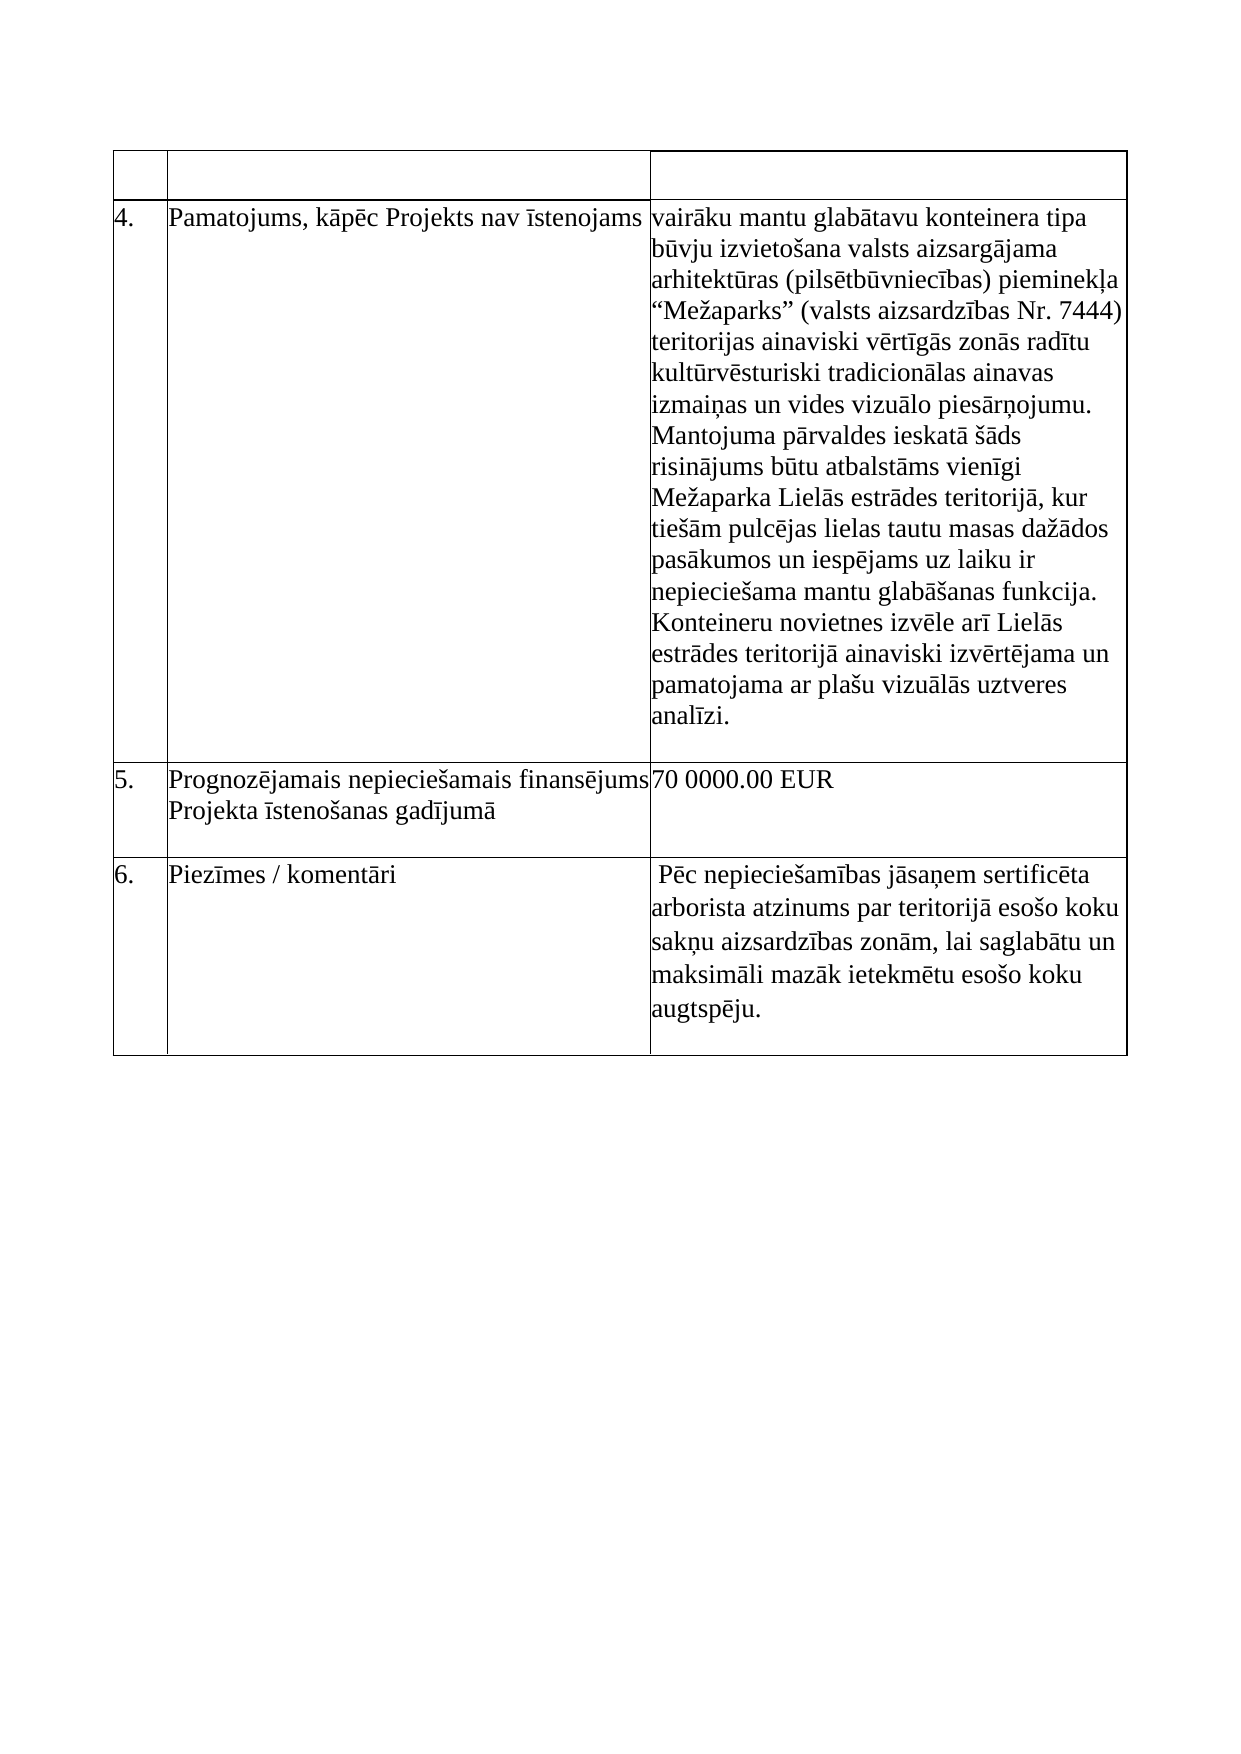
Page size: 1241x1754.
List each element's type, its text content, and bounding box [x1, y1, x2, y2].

table_cell 70 0000.00 EUR [651, 763, 1126, 856]
table_cell Pamatojums, kāpēc Projekts nav īstenojams [168, 201, 650, 761]
table_cell [651, 152, 1126, 199]
table_cell vairāku mantu glabātavu konteinera tipa būvju izvietošana valsts aizsargājama arhitektūras (pilsētbūvniecības) pieminekļa “Mežaparks” (valsts aizsardzības Nr. 7444) teritorijas ainaviski vērtīgās zonās radītu kultūrvēsturiski tradicionālas ainavas izmaiņas un vides vizuālo piesārņojumu. Mantojuma pārvaldes ieskatā šāds risinājums būtu atbalstāms vienīgi Mežaparka Lielās estrādes teritorijā, kur tiešām pulcējas lielas tautu masas dažādos pasākumos un iespējams uz laiku ir nepieciešama mantu glabāšanas funkcija. Konteineru novietnes izvēle arī Lielās estrādes teritorijā ainaviski izvērtējama un pamatojama ar plašu vizuālās uztveres analīzi. [651, 200, 1126, 761]
table_cell 3. [114, 151, 167, 199]
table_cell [168, 151, 650, 199]
table_cell Prognozējamais nepieciešamais finansējums Projekta īstenošanas gadījumā [168, 763, 650, 856]
table_cell Piezīmes / komentāri [168, 858, 650, 1054]
table_cell 5. [114, 763, 167, 856]
table_cell 6. [114, 858, 167, 1054]
table_cell Pēc nepieciešamības jāsaņem sertificēta arborista atzinums par teritorijā esošo koku sakņu aizsardzības zonām, lai saglabātu un maksimāli mazāk ietekmētu esošo koku augtspēju. [651, 858, 1126, 1054]
table_cell 4. [114, 201, 167, 761]
